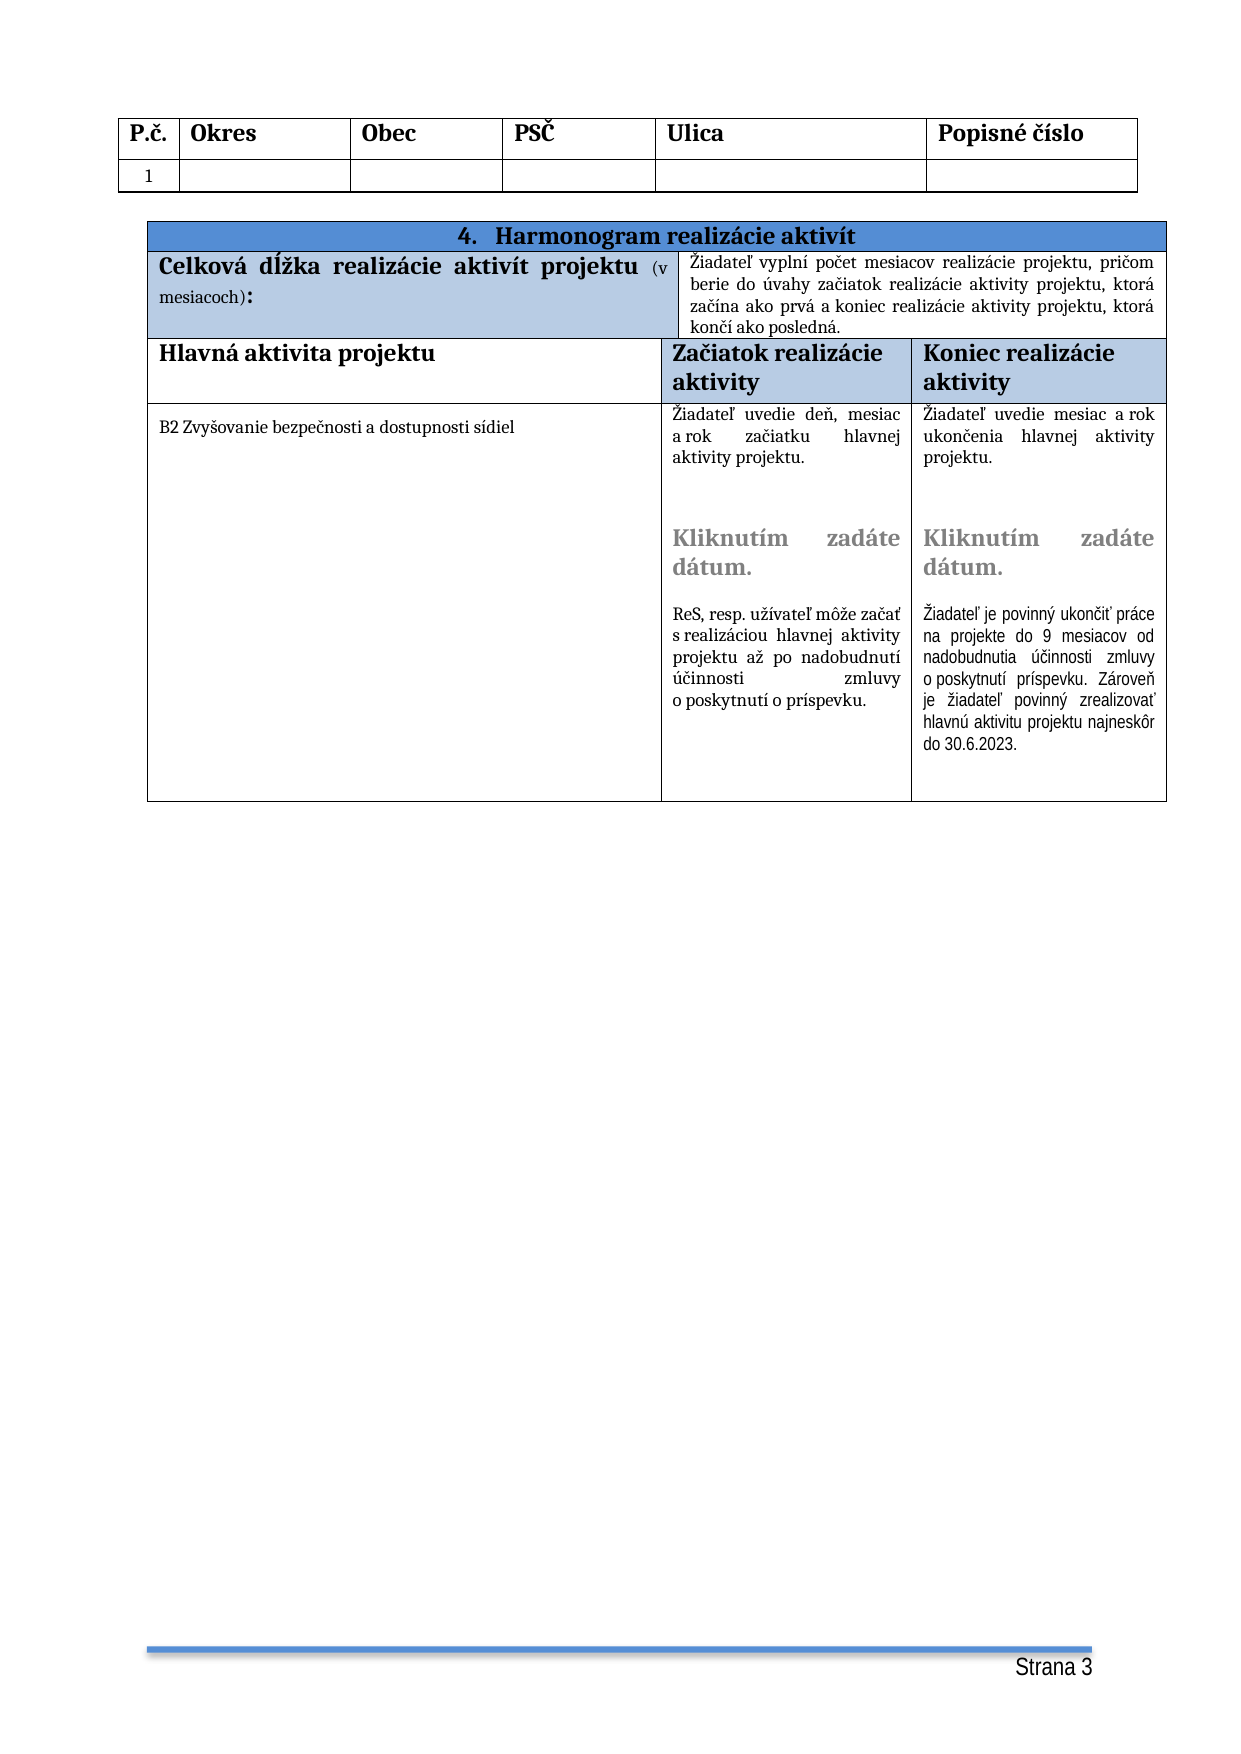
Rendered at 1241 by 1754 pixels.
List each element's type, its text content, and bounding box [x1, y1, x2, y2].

table_cell 1 [119, 160, 179, 191]
table_cell PSČ [503, 119, 655, 159]
table_cell Začiatok realizácie aktivity [662, 339, 911, 403]
table_cell B2 Zvyšovanie bezpečnosti a dostupnosti sídiel [148, 404, 661, 801]
table_cell [656, 160, 926, 191]
table_cell Žiadateľ vyplní počet mesiacov realizácie projektu, pričom berie do úvahy začiatok realizácie aktivity projektu, ktorá začína ako prvá a koniec realizácie aktivity projektu, ktorá končí ako posledná. [679, 252, 1166, 338]
table_cell [503, 160, 655, 191]
table_header Harmonogram realizácie aktivít [148, 222, 1166, 251]
table_cell Žiadateľ uvedie mesiac a rok ukončenia hlavnej aktivity projektu. Žiadateľ je povinný ukončiť práce na projekte do 9 mesiacov od nadobudnutia účinnosti zmluvy o poskytnutí príspevku. Zároveň je žiadateľ povinný zrealizovať hlavnú aktivitu projektu najneskôr do 30.6.2023. [912, 404, 1166, 801]
table_cell Celková dĺžka realizácie aktivít projektu (v mesiacoch): [148, 252, 678, 338]
table_cell Koniec realizácie aktivity [912, 339, 1166, 403]
table_cell Hlavná aktivita projektu [148, 339, 661, 403]
table_cell [927, 160, 1137, 191]
table_cell Okres [180, 119, 350, 159]
table_cell P.č. [119, 119, 179, 159]
table_cell Žiadateľ uvedie deň, mesiac a rok začiatku hlavnej aktivity projektu. ReS, resp. užívateľ môže začať s realizáciou hlavnej aktivity projektu až po nadobudnutí účinnosti zmluvy o poskytnutí o príspevku. [662, 404, 911, 801]
table_cell Obec [351, 119, 502, 159]
table_cell Ulica [656, 119, 926, 159]
table_cell Popisné číslo [927, 119, 1137, 159]
table_cell [351, 160, 502, 191]
table_cell [180, 160, 350, 191]
